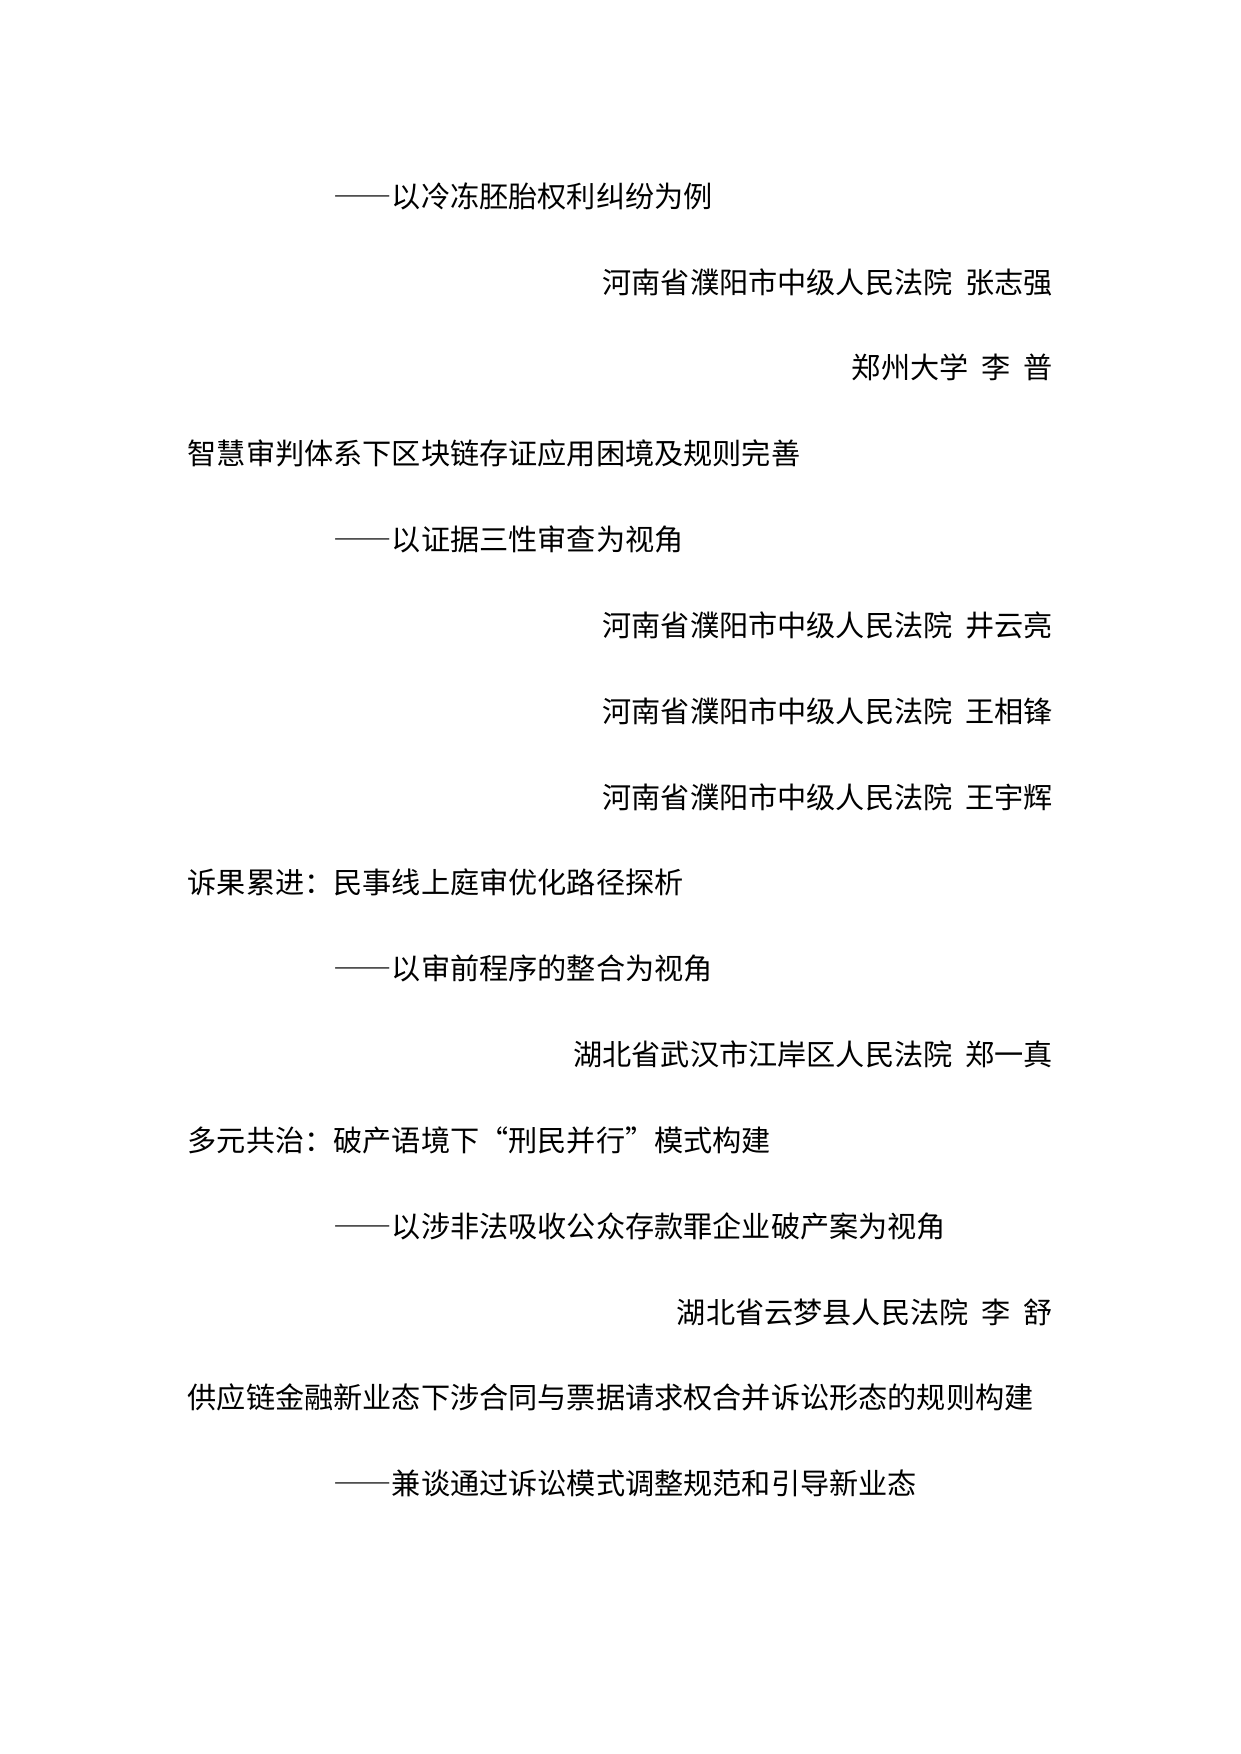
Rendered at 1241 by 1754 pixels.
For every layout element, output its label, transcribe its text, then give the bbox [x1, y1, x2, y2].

text 多元共治：破产语境下“刑民并行”模式构建 [187, 1106, 1053, 1171]
text 河南省濮阳市中级人民法院 井云亮 [187, 591, 1053, 656]
text 河南省濮阳市中级人民法院 王相锋 [187, 677, 1053, 742]
text 河南省濮阳市中级人民法院 张志强 [187, 248, 1053, 313]
text ——以审前程序的整合为视角 [187, 934, 1053, 999]
text ——以证据三性审查为视角 [187, 505, 1053, 570]
text 供应链金融新业态下涉合同与票据请求权合并诉讼形态的规则构建 [187, 1364, 1053, 1429]
text 湖北省云梦县人民法院 李 舒 [187, 1278, 1053, 1343]
text ——以冷冻胚胎权利纠纷为例 [187, 162, 1053, 227]
text 湖北省武汉市江岸区人民法院 郑一真 [187, 1020, 1053, 1085]
text 河南省濮阳市中级人民法院 王宇辉 [187, 763, 1053, 828]
text 诉果累进：民事线上庭审优化路径探析 [187, 849, 1053, 914]
text 智慧审判体系下区块链存证应用困境及规则完善 [187, 419, 1053, 484]
text ——以涉非法吸收公众存款罪企业破产案为视角 [187, 1192, 1053, 1257]
text ——兼谈通过诉讼模式调整规范和引导新业态 [187, 1449, 1053, 1514]
text 郑州大学 李 普 [187, 334, 1053, 399]
